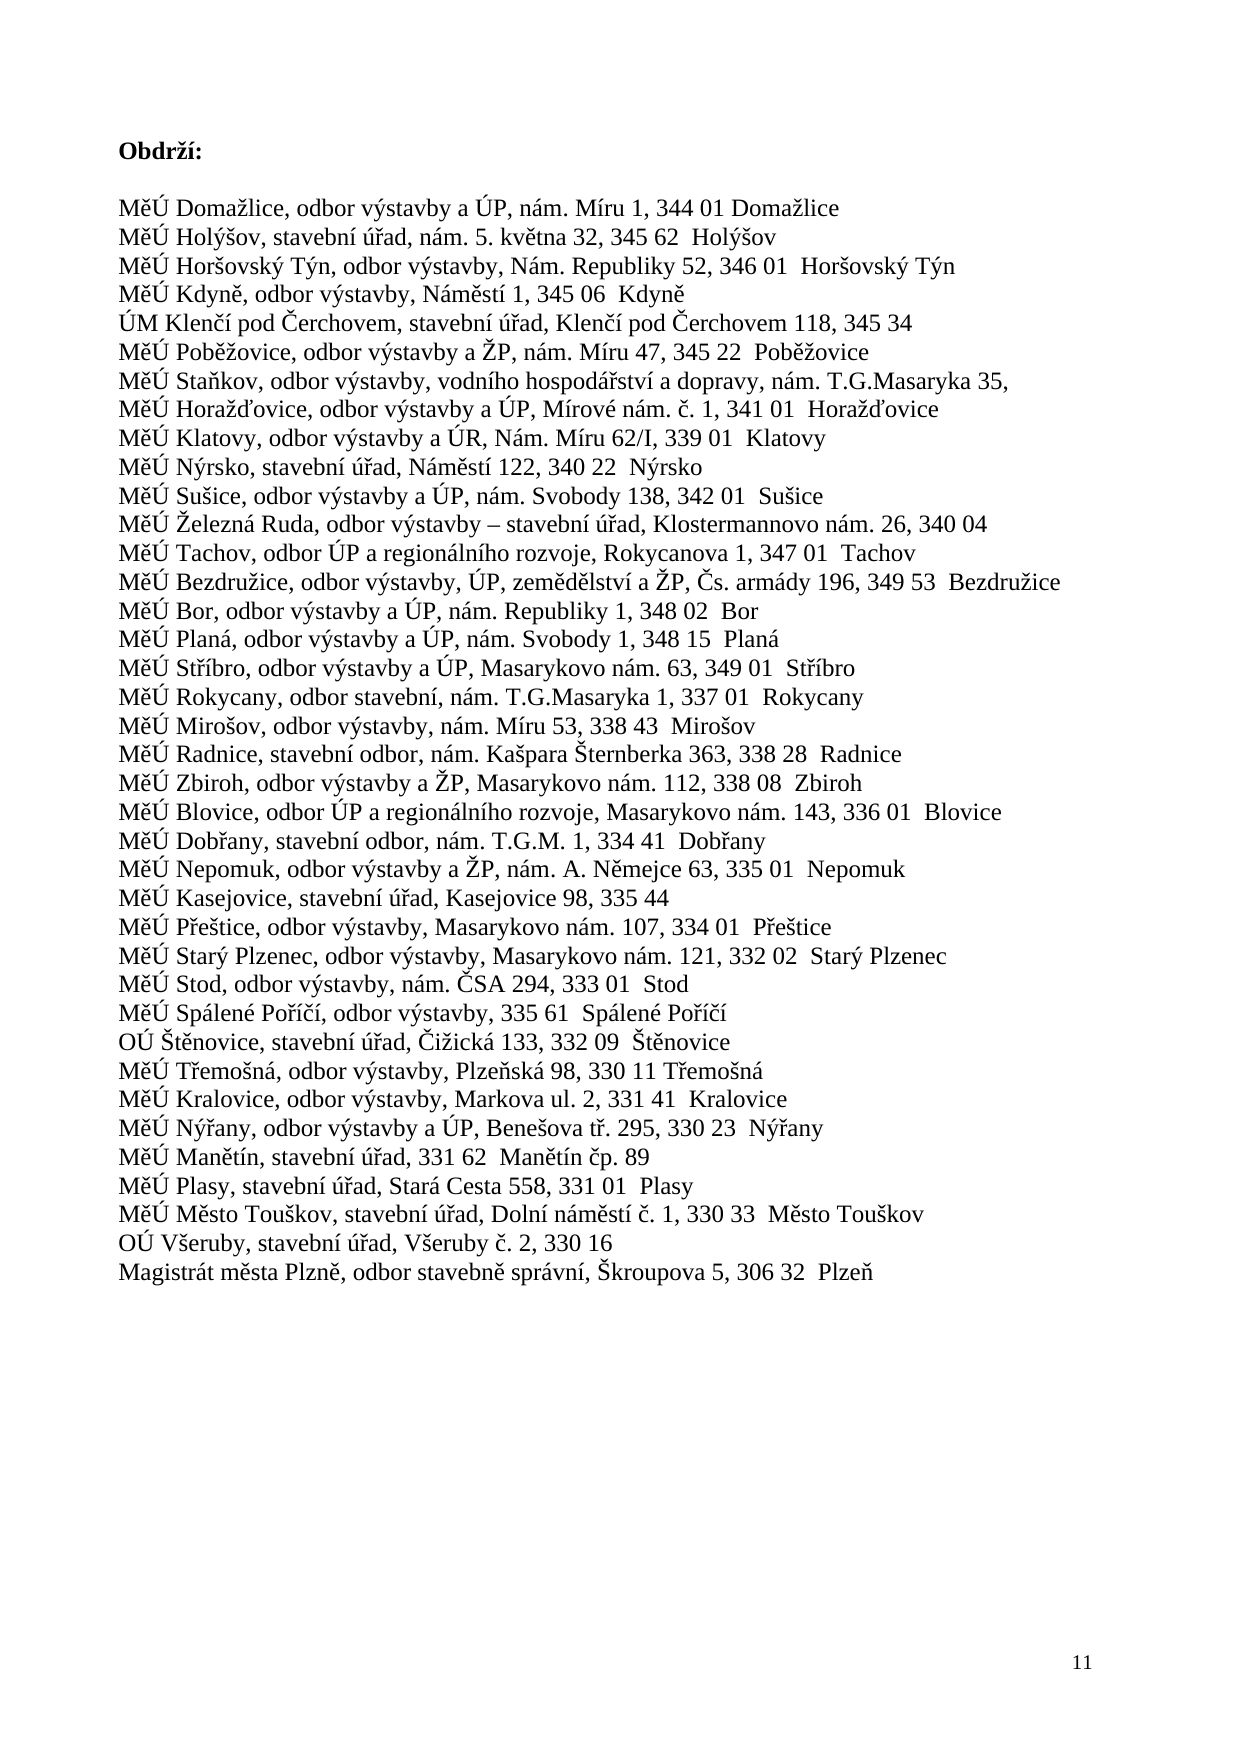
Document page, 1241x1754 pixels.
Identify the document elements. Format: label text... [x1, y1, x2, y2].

text MěÚ Tachov, odbor ÚP a regionálního rozvoje, Rokycanova 1, 347 01 Tachov [118, 538, 1092, 567]
text OÚ , stavební úřad, č. 2, 330 16 [118, 1228, 1092, 1257]
text MěÚ Kasejovice, stavební úřad, Kasejovice 98, 335 44 [118, 883, 1092, 912]
text MěÚ Domažlice, odbor výstavby a ÚP, nám. Míru 1, 344 01 Domažlice [118, 193, 1092, 222]
text MěÚ Staňkov, odbor výstavby, vodního hospodářství a dopravy, nám. T.G.Masaryka 35, [118, 366, 1092, 394]
text MěÚ Plasy, stavební úřad, Stará Cesta 558, 331 01 Plasy [118, 1171, 1092, 1199]
text MěÚ Planá, odbor výstavby a ÚP, nám. Svobody 1, 348 15 Planá [118, 624, 1092, 653]
text MěÚ Zbiroh, odbor výstavby a ŽP, Masarykovo nám. 112, 338 08 Zbiroh [118, 768, 1092, 797]
text MěÚ Mirošov, odbor výstavby, nám. Míru 53, 338 43 Mirošov [118, 711, 1092, 739]
text MěÚ Nepomuk, odbor výstavby a ŽP, nám. A. Němejce 63, 335 01 Nepomuk [118, 854, 1092, 883]
text MěÚ Bor, odbor výstavby a ÚP, nám. Republiky 1, 348 02 Bor [118, 596, 1092, 624]
text MěÚ , stavební úřad, 331 62 čp. 89 [118, 1142, 1092, 1171]
text MěÚ Horažďovice, odbor výstavby a ÚP, Mírové nám. č. 1, 341 01 Horažďovice [118, 394, 1092, 423]
text MěÚ Přeštice, odbor výstavby, Masarykovo nám. 107, 334 01 Přeštice [118, 912, 1092, 941]
text MěÚ Železná Ruda, odbor výstavby – stavební úřad, Klostermannovo nám. 26, 340 04 [118, 509, 1092, 538]
text MěÚ Dobřany, stavební odbor, nám. T.G.M. 1, 334 41 Dobřany [118, 826, 1092, 854]
text MěÚ , stavební odbor, nám. Kašpara Šternberka 363, 338 28 [118, 739, 1092, 768]
text MěÚ Kdyně, odbor výstavby, Náměstí 1, 345 06 Kdyně [118, 279, 1092, 308]
text MěÚ Město Touškov, stavební úřad, Dolní náměstí č. 1, 330 33 Město Touškov [118, 1199, 1092, 1228]
text MěÚ Starý Plzenec, odbor výstavby, Masarykovo nám. 121, 332 02 Starý Plzenec [118, 941, 1092, 969]
text ÚM , stavební úřad, 118, 345 34 [118, 308, 1092, 337]
text MěÚ Horšovský Týn, odbor výstavby, Nám. Republiky 52, 346 01 Horšovský Týn [118, 251, 1092, 279]
text Obdrží: [118, 136, 1092, 164]
text MěÚ Rokycany, odbor stavební, nám. T.G.Masaryka 1, 337 01 Rokycany [118, 682, 1092, 711]
text MěÚ Stříbro, odbor výstavby a ÚP, Masarykovo nám. 63, 349 01 Stříbro [118, 653, 1092, 682]
text MěÚ Bezdružice, odbor výstavby, ÚP, zemědělství a ŽP, Čs. armády 196, 349 53 Bezdružice [118, 567, 1092, 596]
text MěÚ Poběžovice, odbor výstavby a ŽP, nám. Míru 47, 345 22 Poběžovice [118, 337, 1092, 366]
text MěÚ Sušice, odbor výstavby a ÚP, nám. Svobody 138, 342 01 Sušice [118, 481, 1092, 509]
text MěÚ Třemošná, odbor výstavby, Plzeňská 98, 330 11 Třemošná [118, 1056, 1092, 1084]
text MěÚ Spálené Poříčí, odbor výstavby, 335 61 Spálené Poříčí [118, 998, 1092, 1027]
text MěÚ Kralovice, odbor výstavby, Markova ul. 2, 331 41 Kralovice [118, 1084, 1092, 1113]
text MěÚ Nýřany, odbor výstavby a ÚP, Benešova tř. 295, 330 23 Nýřany [118, 1113, 1092, 1142]
text Magistrát města Plzně, odbor stavebně správní, Škroupova 5, 306 32 Plzeň [118, 1257, 1092, 1286]
text MěÚ Holýšov, stavební úřad, nám. 5. května 32, 345 62 Holýšov [118, 222, 1092, 251]
text OÚ Štěnovice, stavební úřad, Čižická 133, 332 09 Štěnovice [118, 1027, 1092, 1056]
text MěÚ Blovice, odbor ÚP a regionálního rozvoje, Masarykovo nám. 143, 336 01 Blovice [118, 797, 1092, 826]
text MěÚ Stod, odbor výstavby, nám. ČSA 294, 333 01 Stod [118, 969, 1092, 998]
text MěÚ Klatovy, odbor výstavby a ÚR, Nám. Míru 62/I, 339 01 Klatovy [118, 423, 1092, 452]
text MěÚ Nýrsko, stavební úřad, Náměstí 122, 340 22 Nýrsko [118, 452, 1092, 481]
